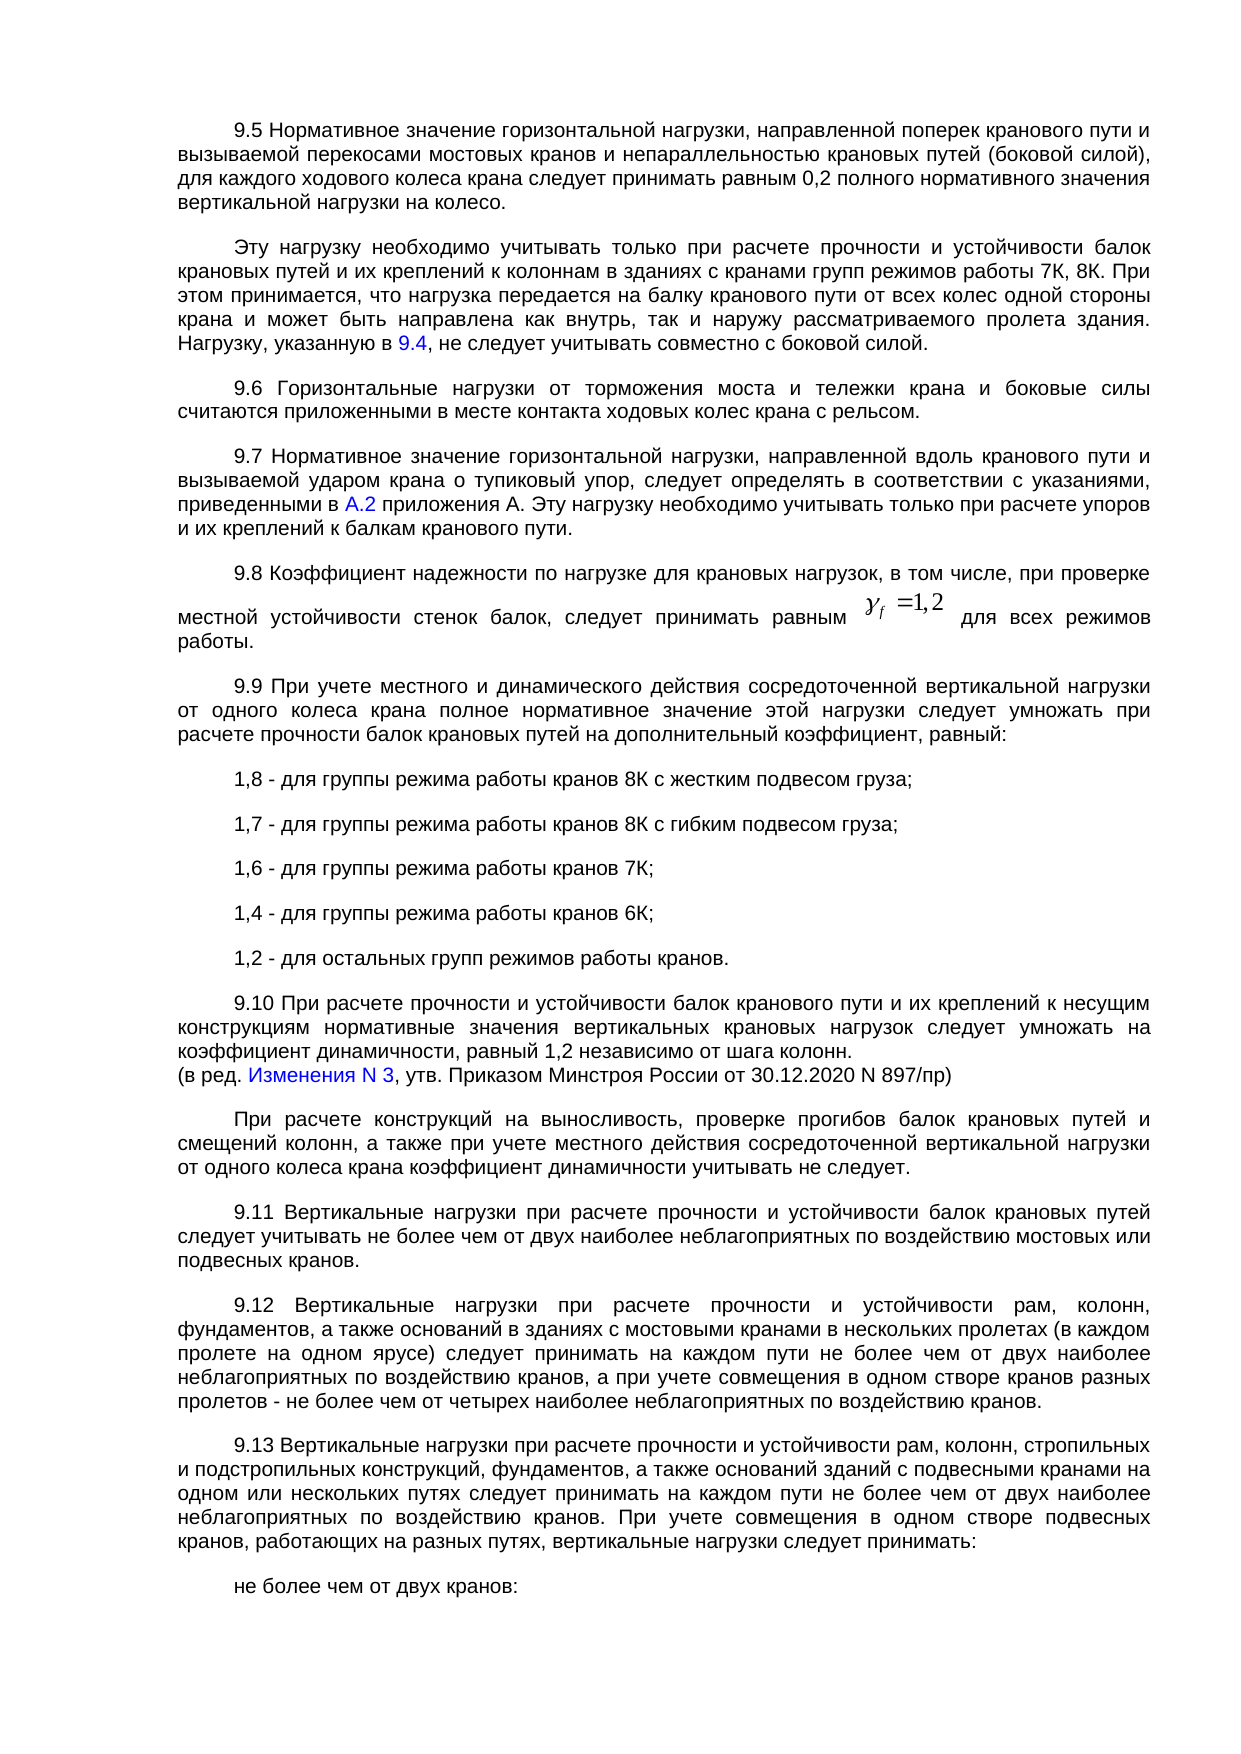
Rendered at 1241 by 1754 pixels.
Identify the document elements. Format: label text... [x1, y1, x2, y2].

text 9.10 При расчете прочности и устойчивости балок кранового пути и их креплений к несущим конструкциям нормативные значения вертикальных крановых нагрузок следует умножать на коэффициент динамичности, равный 1,2 независимо от шага колонн. [177, 991, 1152, 1062]
text 9.11 Вертикальные нагрузки при расчете прочности и устойчивости балок крановых путей следует учитывать не более чем от двух наиболее неблагоприятных по воздействию мостовых или подвесных кранов. [177, 1200, 1152, 1272]
text не более чем от двух кранов: [177, 1574, 1152, 1598]
text Эту нагрузку необходимо учитывать только при расчете прочности и устойчивости балок крановых путей и их креплений к колоннам в зданиях с кранами групп режимов работы 7К, 8К. При этом принимается, что нагрузка передается на балку кранового пути от всех колес одной стороны крана и может быть направлена как внутрь, так и наружу рассматриваемого пролета здания. Нагрузку, указанную в 9.4, не следует учитывать совместно с боковой силой. [177, 235, 1152, 354]
text 1,6 - для группы режима работы кранов 7К; [177, 856, 1152, 880]
text 1,2 - для остальных групп режимов работы кранов. [177, 946, 1152, 970]
text 9.8 Коэффициент надежности по нагрузке для крановых нагрузок, в том числе, при проверке местной устойчивости стенок балок, следует принимать равным для всех режимов работы. [177, 561, 1152, 653]
text 9.13 Вертикальные нагрузки при расчете прочности и устойчивости рам, колонн, стропильных и подстропильных конструкций, фундаментов, а также оснований зданий с подвесными кранами на одном или нескольких путях следует принимать на каждом пути не более чем от двух наиболее неблагоприятных по воздействию кранов. При учете совмещения в одном створе подвесных кранов, работающих на разных путях, вертикальные нагрузки следует принимать: [177, 1433, 1152, 1553]
text 1,8 - для группы режима работы кранов 8К с жестким подвесом груза; [177, 767, 1152, 791]
text 9.5 Нормативное значение горизонтальной нагрузки, направленной поперек кранового пути и вызываемой перекосами мостовых кранов и непараллельностью крановых путей (боковой силой), для каждого ходового колеса крана следует принимать равным 0,2 полного нормативного значения вертикальной нагрузки на колесо. [177, 118, 1152, 214]
text 1,4 - для группы режима работы кранов 6К; [177, 901, 1152, 925]
text 9.7 Нормативное значение горизонтальной нагрузки, направленной вдоль кранового пути и вызываемой ударом крана о тупиковый упор, следует определять в соответствии с указаниями, приведенными в А.2 приложения А. Эту нагрузку необходимо учитывать только при расчете упоров и их креплений к балкам кранового пути. [177, 444, 1152, 540]
text (в ред. Изменения N 3, утв. Приказом Минстроя России от 30.12.2020 N 897/пр) [177, 1062, 1152, 1086]
text 9.12 Вертикальные нагрузки при расчете прочности и устойчивости рам, колонн, фундаментов, а также оснований в зданиях с мостовыми кранами в нескольких пролетах (в каждом пролете на одном ярусе) следует принимать на каждом пути не более чем от двух наиболее неблагоприятных по воздействию кранов, а при учете совмещения в одном створе кранов разных пролетов - не более чем от четырех наиболее неблагоприятных по воздействию кранов. [177, 1293, 1152, 1412]
text При расчете конструкций на выносливость, проверке прогибов балок крановых путей и смещений колонн, а также при учете местного действия сосредоточенной вертикальной нагрузки от одного колеса крана коэффициент динамичности учитывать не следует. [177, 1107, 1152, 1179]
text 1,7 - для группы режима работы кранов 8К с гибким подвесом груза; [177, 811, 1152, 835]
text 9.9 При учете местного и динамического действия сосредоточенной вертикальной нагрузки от одного колеса крана полное нормативное значение этой нагрузки следует умножать при расчете прочности балок крановых путей на дополнительный коэффициент, равный: [177, 674, 1152, 746]
text 9.6 Горизонтальные нагрузки от торможения моста и тележки крана и боковые силы считаются приложенными в месте контакта ходовых колес крана с рельсом. [177, 375, 1152, 423]
